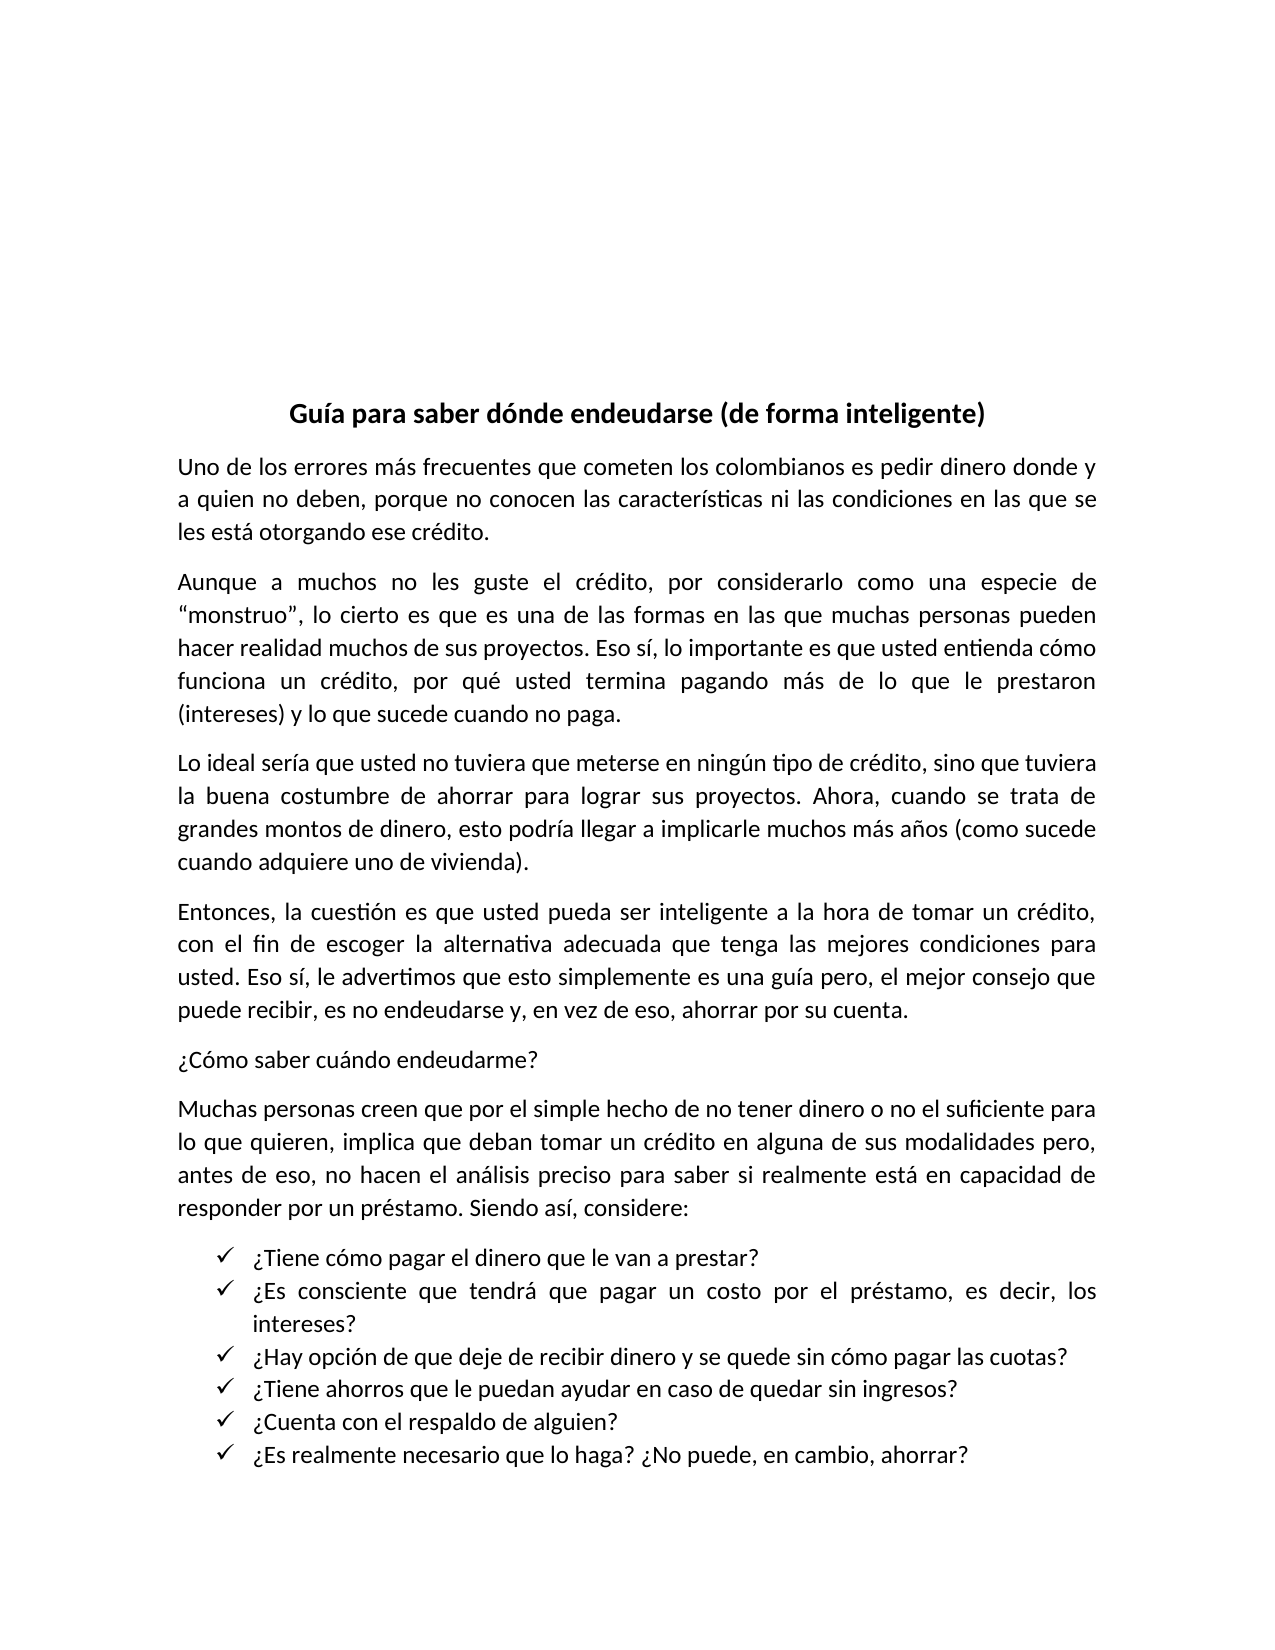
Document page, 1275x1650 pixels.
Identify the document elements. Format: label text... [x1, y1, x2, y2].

list ¿Tiene cómo pagar el dinero que le van a prestar? [215, 1242, 1098, 1272]
list ¿Es consciente que tendrá que pagar un costo por el préstamo, es decir, los intereses? [215, 1275, 1098, 1338]
list ¿Hay opción de que deje de recibir dinero y se quede sin cómo pagar las cuotas? [215, 1341, 1098, 1371]
list ¿Es realmente necesario que lo haga? ¿No puede, en cambio, ahorrar? [215, 1439, 1098, 1470]
text Muchas personas creen que por el simple hecho de no tener dinero o no el suficiente para lo que quieren, implica que deban tomar un crédito en alguna de sus modalidades pero, antes de eso, no hacen el análisis preciso para saber si realmente está en capacidad de responder por un préstamo. Siendo así, considere: [177, 1093, 1098, 1223]
list ¿Tiene ahorros que le puedan ayudar en caso de quedar sin ingresos? [215, 1373, 1098, 1404]
text ¿Cómo saber cuándo endeudarme? [177, 1044, 1098, 1074]
text Guía para saber dónde endeudarse (de forma inteligente) [177, 396, 1098, 431]
text Uno de los errores más frecuentes que cometen los colombianos es pedir dinero donde y a quien no deben, porque no conocen las características ni las condiciones en las que se les está otorgando ese crédito. [177, 451, 1098, 547]
list ¿Cuenta con el respaldo de alguien? [215, 1406, 1098, 1437]
text Aunque a muchos no les guste el crédito, por considerarlo como una especie de “monstruo”, lo cierto es que es una de las formas en las que muchas personas pueden hacer realidad muchos de sus proyectos. Eso sí, lo importante es que usted entienda cómo funciona un crédito, por qué usted termina pagando más de lo que le prestaron (intereses) y lo que sucede cuando no paga. [177, 566, 1098, 728]
text Entonces, la cuestión es que usted pueda ser inteligente a la hora de tomar un crédito, con el fin de escoger la alternativa adecuada que tenga las mejores condiciones para usted. Eso sí, le advertimos que esto simplemente es una guía pero, el mejor consejo que puede recibir, es no endeudarse y, en vez de eso, ahorrar por su cuenta. [177, 896, 1098, 1025]
text Lo ideal sería que usted no tuviera que meterse en ningún tipo de crédito, sino que tuviera la buena costumbre de ahorrar para lograr sus proyectos. Ahora, cuando se trata de grandes montos de dinero, esto podría llegar a implicarle muchos más años (como sucede cuando adquiere uno de vivienda). [177, 747, 1098, 877]
